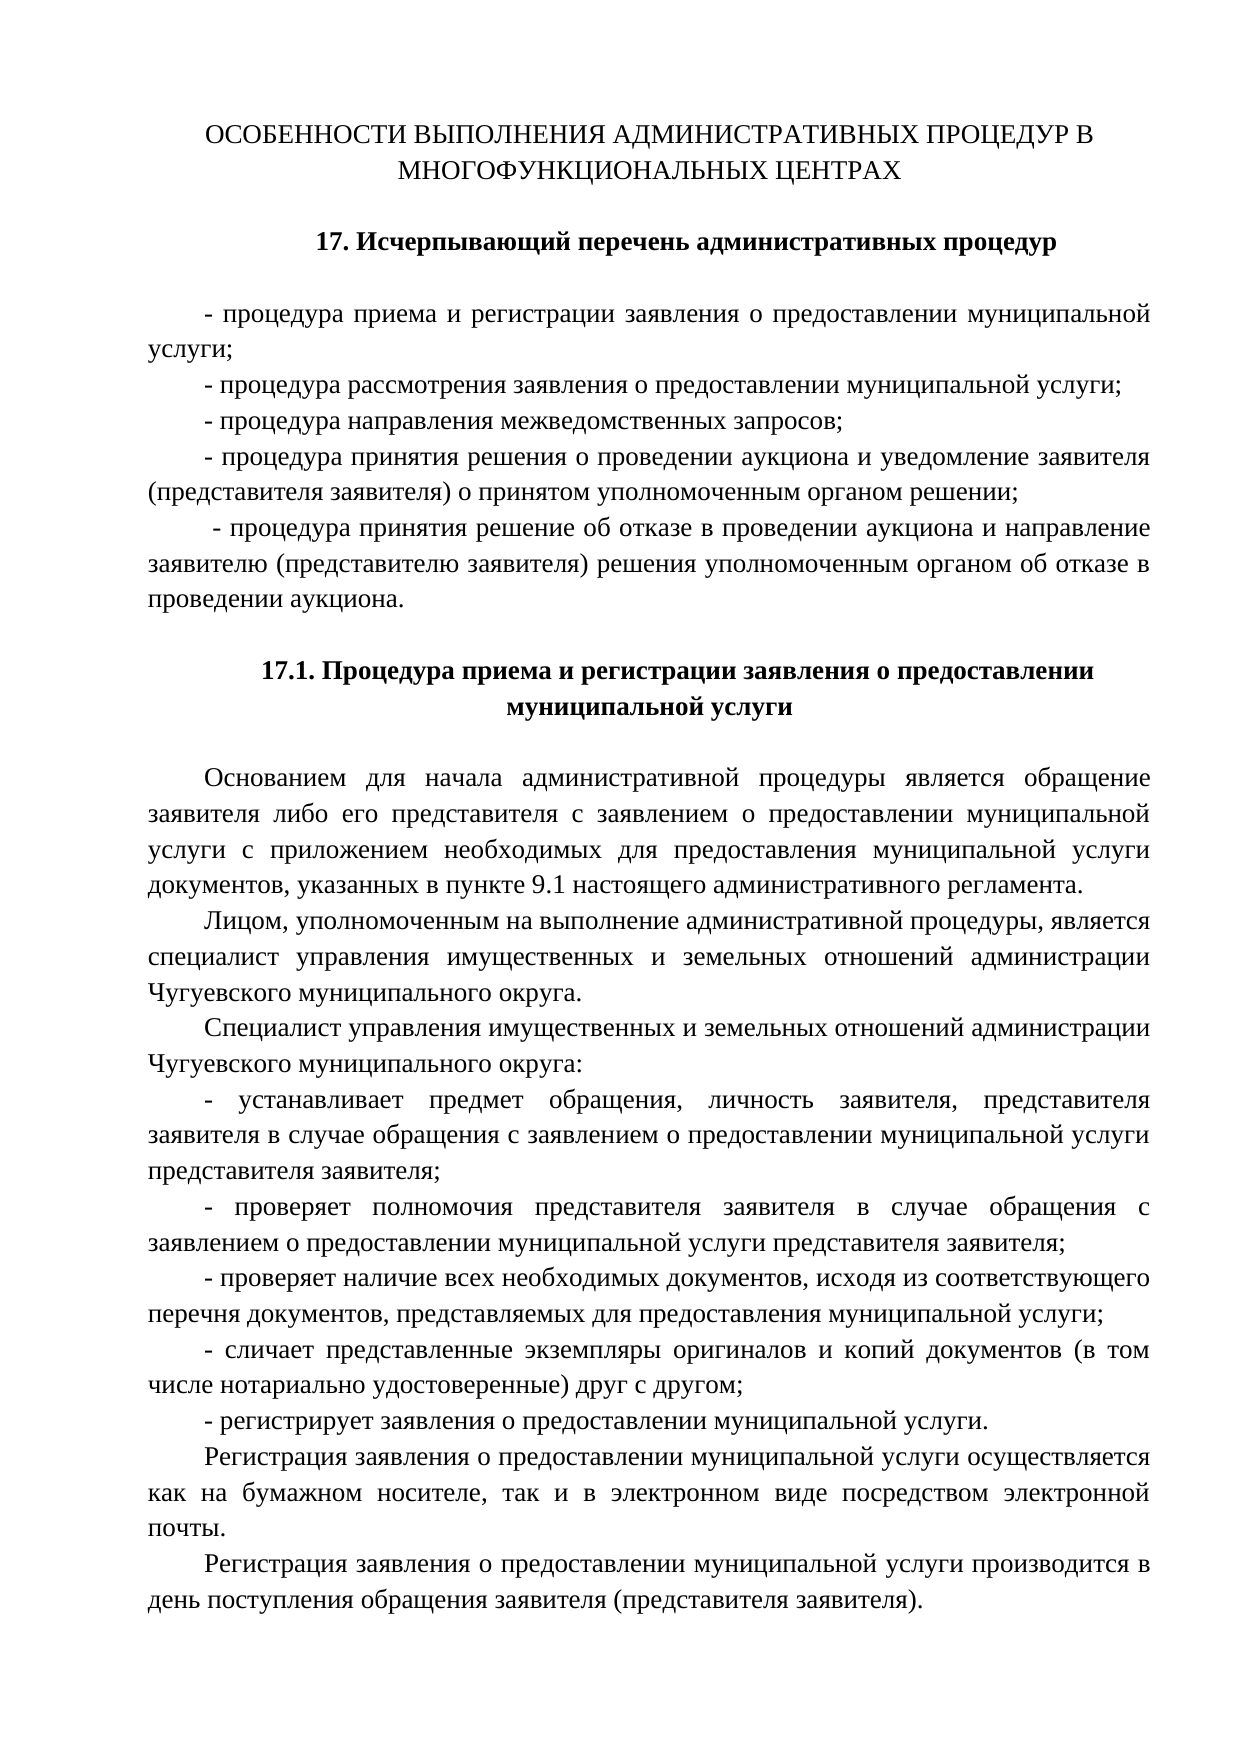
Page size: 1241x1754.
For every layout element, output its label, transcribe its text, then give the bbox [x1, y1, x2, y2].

text Лицом, уполномоченным на выполнение административной процедуры, является специалист управления имущественных и земельных отношений администрации Чугуевского муниципального округа. [148, 904, 1152, 1007]
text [148, 118, 1152, 185]
text Специалист управления имущественных и земельных отношений администрации Чугуевского муниципального округа: [148, 1011, 1152, 1078]
text - устанавливает предмет обращения, личность заявителя, представителя заявителя в случае обращения с заявлением о предоставлении муниципальной услуги представителя заявителя; [148, 1083, 1152, 1185]
text Регистрация заявления о предоставлении муниципальной услуги осуществляется как на бумажном носителе, так и в электронном виде посредством электронной почты. [148, 1440, 1152, 1543]
text Регистрация заявления о предоставлении муниципальной услуги производится в день поступления обращения заявителя (представителя заявителя). [148, 1547, 1152, 1614]
text 17. Исчерпывающий перечень административных процедур [148, 225, 1152, 256]
text - сличает представленные экземпляры оригиналов и копий документов (в том числе нотариально удостоверенные) друг с другом; [148, 1333, 1152, 1400]
text - процедура принятия решения о проведении аукциона и уведомление заявителя (представителя заявителя) о принятом уполномоченным органом решении; [148, 440, 1152, 507]
text - процедура рассмотрения заявления о предоставлении муниципальной услуги; [148, 368, 1152, 399]
text - процедура принятия решение об отказе в проведении аукциона и направление заявителю (представителю заявителя) решения уполномоченным органом об отказе в проведении аукциона. [148, 511, 1152, 614]
text - проверяет наличие всех необходимых документов, исходя из соответствующего перечня документов, представляемых для предоставления муниципальной услуги; [148, 1261, 1152, 1328]
text - процедура направления межведомственных запросов; [148, 404, 1152, 435]
text - проверяет полномочия представителя заявителя в случае обращения с заявлением о предоставлении муниципальной услуги представителя заявителя; [148, 1190, 1152, 1257]
text Основанием для начала административной процедуры является обращение заявителя либо его представителя с заявлением о предоставлении муниципальной услуги с приложением необходимых для предоставления муниципальной услуги документов, указанных в пункте 9.1 настоящего административного регламента. [148, 761, 1152, 899]
text - регистрирует заявления о предоставлении муниципальной услуги. [148, 1404, 1152, 1436]
text 17.1. Процедура приема и регистрации заявления о предоставлении муниципальной услуги [148, 654, 1152, 721]
text - процедура приема и регистрации заявления о предоставлении муниципальной услуги; [148, 297, 1152, 364]
